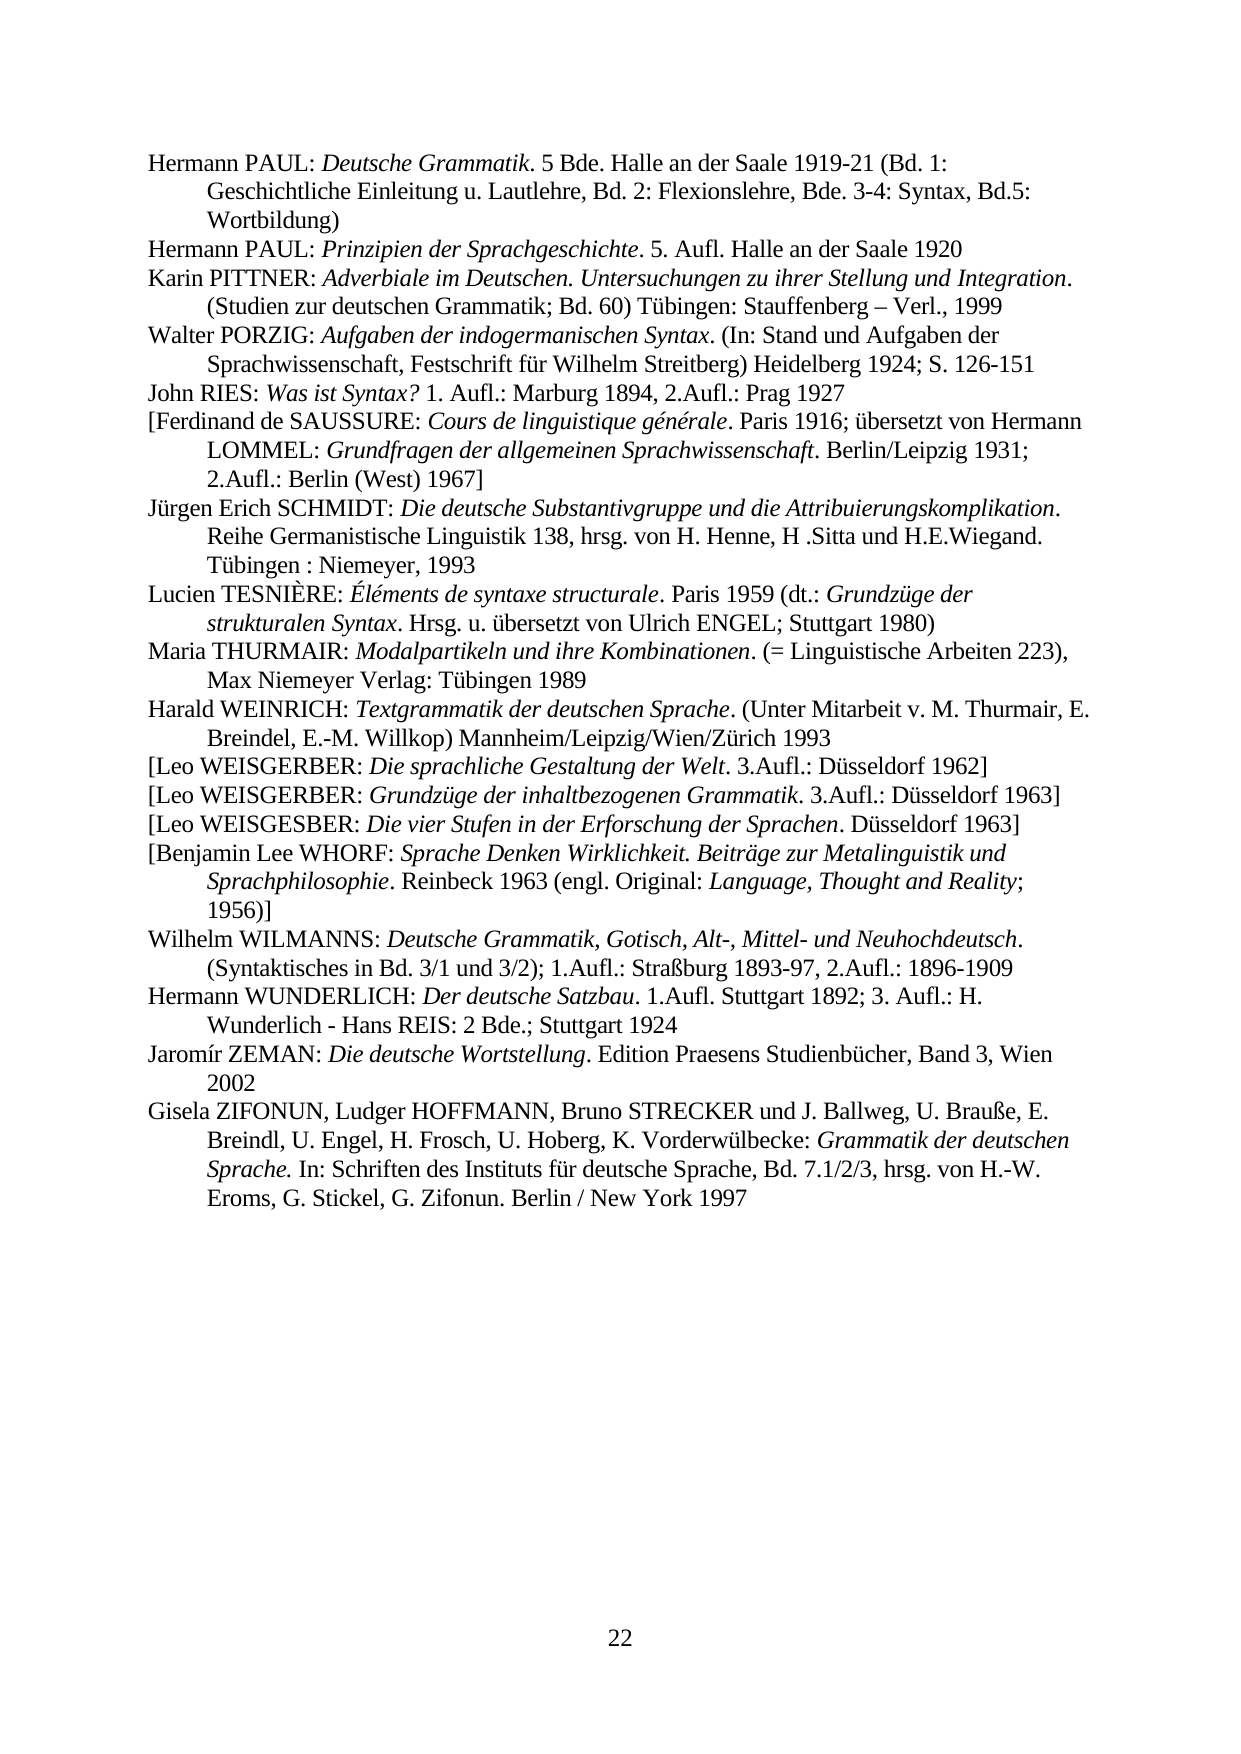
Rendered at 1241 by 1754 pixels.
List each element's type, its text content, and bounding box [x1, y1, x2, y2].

text Karin PITTNER: Adverbiale im Deutschen. Untersuchungen zu ihrer Stellung und Integration. (Studien zur deutschen Grammatik; Bd. 60) Tübingen: Stauffenberg – Verl., 1999 [148, 263, 1093, 320]
text John RIES: Was ist Syntax? 1. Aufl.: Marburg 1894, 2.Aufl.: Prag 1927 [148, 378, 1093, 406]
text Jürgen Erich SCHMIDT: Die deutsche Substantivgruppe und die Attribuierungskomplikation. Reihe Germanistische Linguistik 138, hrsg. von H. Henne, H .Sitta und H.E.Wiegand. Tübingen : Niemeyer, 1993 [148, 493, 1093, 579]
text Gisela ZIFONUN, Ludger HOFFMANN, Bruno STRECKER und J. Ballweg, U. Brauße, E. Breindl, U. Engel, H. Frosch, U. Hoberg, K. Vorderwülbecke: Grammatik der deutschen Sprache. In: Schriften des Instituts für deutsche Sprache, Bd. 7.1/2/3, hrsg. von H.-W. Eroms, G. Stickel, G. Zifonun. Berlin / New York 1997 [148, 1096, 1093, 1211]
text Maria THURMAIR: Modalpartikeln und ihre Kombinationen. (= Linguistische Arbeiten 223), Max Niemeyer Verlag: Tübingen 1989 [148, 636, 1093, 694]
text Lucien TESNIÈRE: Éléments de syntaxe structurale. Paris 1959 (dt.: Grundzüge der strukturalen Syntax. Hrsg. u. übersetzt von Ulrich ENGEL; Stuttgart 1980) [148, 579, 1093, 636]
text Hermann PAUL: Deutsche Grammatik. 5 Bde. Halle an der Saale 1919-21 (Bd. 1: Geschichtliche Einleitung u. Lautlehre, Bd. 2: Flexionslehre, Bde. 3-4: Syntax, Bd.5: Wortbildung) [148, 148, 1093, 234]
text Harald WEINRICH: Textgrammatik der deutschen Sprache. (Unter Mitarbeit v. M. Thurmair, E. Breindel, E.-M. Willkop) Mannheim/Leipzig/Wien/Zürich 1993 [148, 694, 1093, 751]
text [Ferdinand de SAUSSURE: Cours de linguistique générale. Paris 1916; übersetzt von Hermann LOMMEL: Grundfragen der allgemeinen Sprachwissenschaft. Berlin/Leipzig 1931; 2.Aufl.: Berlin (West) 1967] [148, 406, 1093, 493]
text Walter PORZIG: Aufgaben der indogermanischen Syntax. (In: Stand und Aufgaben der Sprachwissenschaft, Festschrift für Wilhelm Streitberg) Heidelberg 1924; S. 126-151 [148, 320, 1093, 378]
text Hermann WUNDERLICH: Der deutsche Satzbau. 1.Aufl. Stuttgart 1892; 3. Aufl.: H. Wunderlich - Hans REIS: 2 Bde.; Stuttgart 1924 [148, 981, 1093, 1039]
text Jaromír ZEMAN: Die deutsche Wortstellung. Edition Praesens Studienbücher, Band 3, Wien 2002 [148, 1039, 1093, 1096]
text [Leo WEISGERBER: Die sprachliche Gestaltung der Welt. 3.Aufl.: Düsseldorf 1962] [148, 751, 1093, 780]
text [Leo WEISGESBER: Die vier Stufen in der Erforschung der Sprachen. Düsseldorf 1963] [148, 809, 1093, 838]
text Wilhelm WILMANNS: Deutsche Grammatik, Gotisch, Alt-, Mittel- und Neuhochdeutsch. (Syntaktisches in Bd. 3/1 und 3/2); 1.Aufl.: Straßburg 1893-97, 2.Aufl.: 1896-1909 [148, 924, 1093, 981]
text [Benjamin Lee WHORF: Sprache Denken Wirklichkeit. Beiträge zur Metalinguistik und Sprachphilosophie. Reinbeck 1963 (engl. Original: Language, Thought and Reality; 1956)] [148, 838, 1093, 924]
text [Leo WEISGERBER: Grundzüge der inhaltbezogenen Grammatik. 3.Aufl.: Düsseldorf 1963] [148, 780, 1093, 809]
text Hermann PAUL: Prinzipien der Sprachgeschichte. 5. Aufl. Halle an der Saale 1920 [148, 234, 1093, 263]
